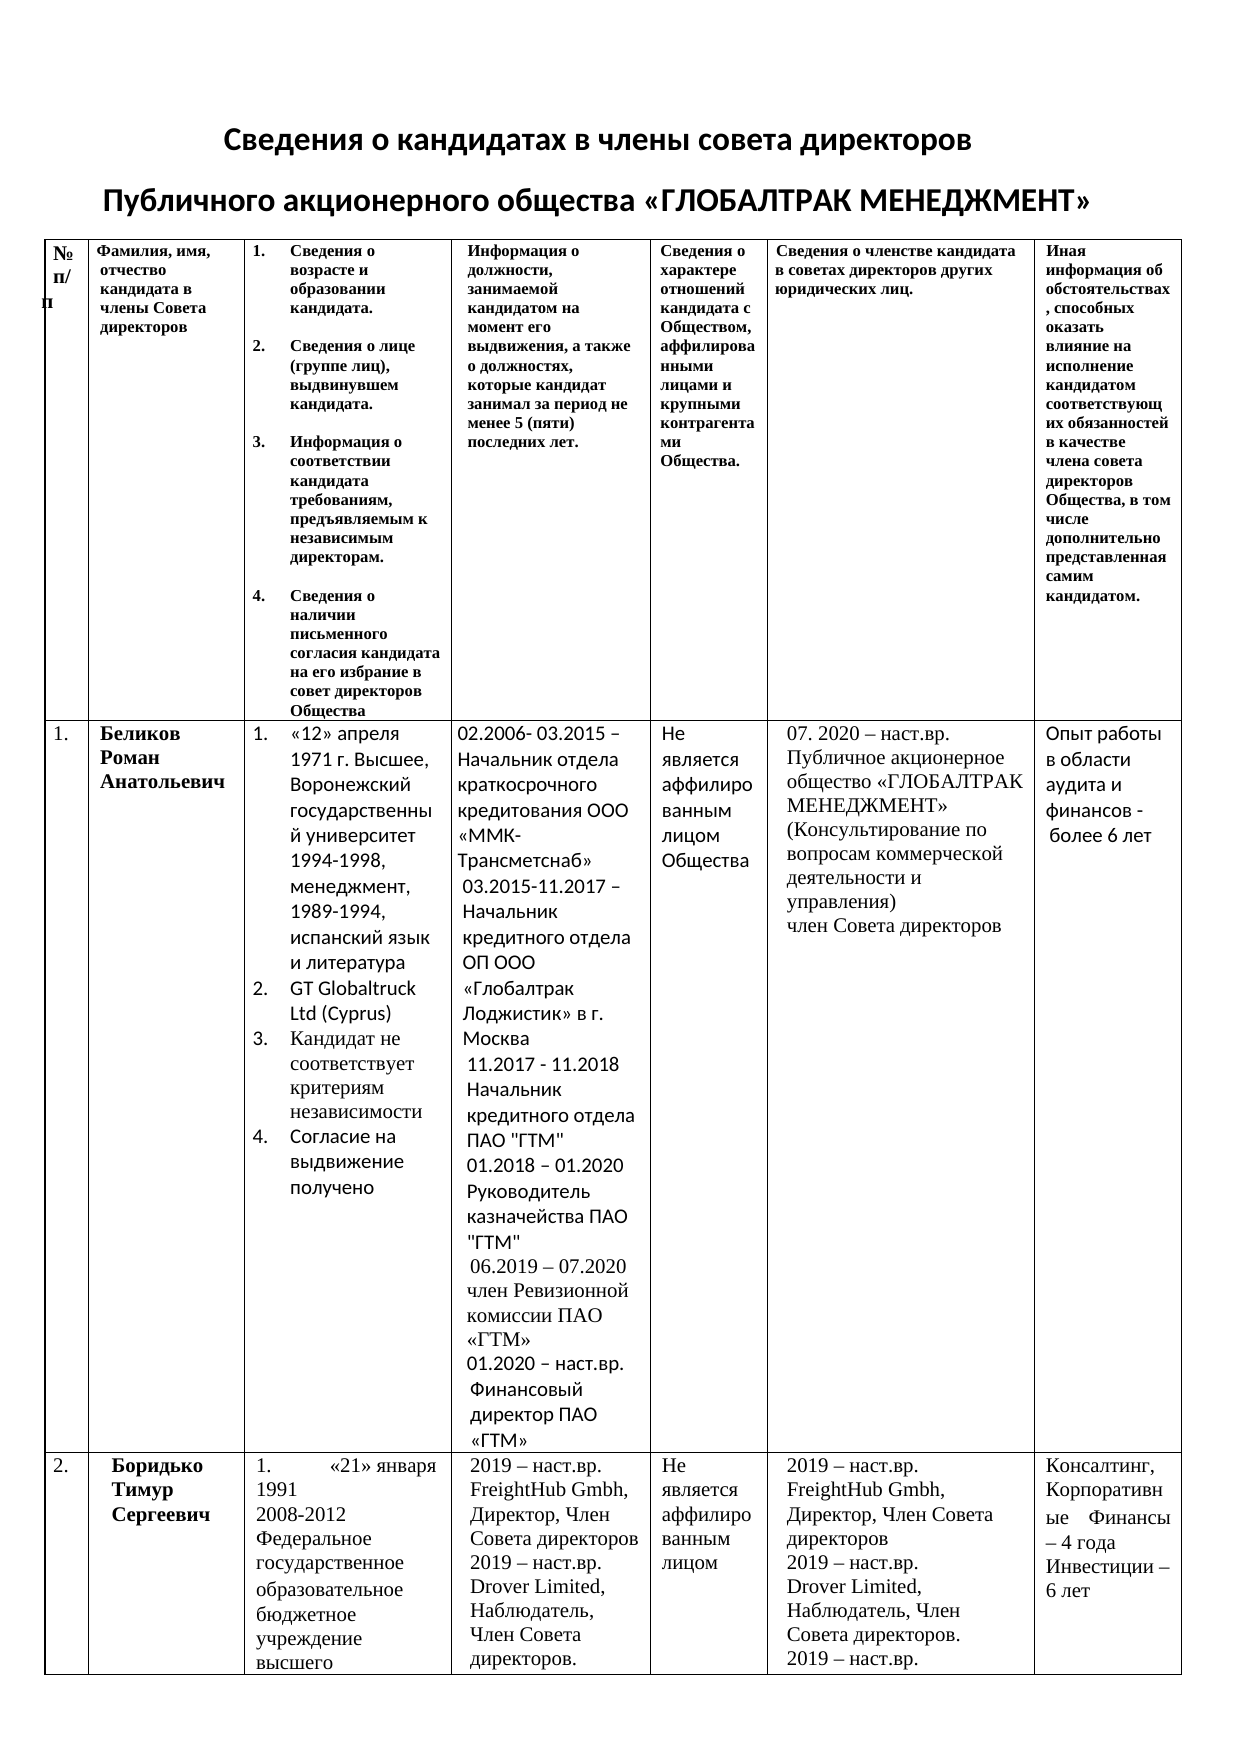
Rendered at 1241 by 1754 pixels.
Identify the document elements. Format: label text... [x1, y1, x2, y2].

table_cell «12» апреля 1971 г. Высшее, Воронежский государственный университет 1994-1998, менеджмент, 1989-1994, испанский язык и литература GT Globaltruck Ltd (Cyprus) Кандидат не соответствует критериям независимости Согласие на выдвижение получено [245, 721, 451, 1452]
table_header Сведения о членстве кандидата в советах директоров других юридических лиц. [768, 240, 1034, 719]
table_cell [768, 1453, 1034, 1674]
table_cell 02.2006- 03.2015 – Начальник отдела краткосрочного кредитования ООО «ММК-Трансметснаб» 03.2015-11.2017 – Начальник кредитного отдела ОП ООО «Глобалтрак Лоджистик» в г. Москва 11.2017 - 11.2018 Начальник кредитного отдела ПАО "ГТМ" 01.2018 – 01.2020 Руководитель казначейства ПАО "ГТМ" 06.2019 – 07.2020 член Ревизионной комиссии ПАО «ГТМ» 01.2020 – наст.вр. Финансовый директор ПАО «ГТМ» [452, 721, 650, 1452]
table_cell 07. 2020 – наст.вр. Публичное акционерное общество «ГЛОБАЛТРАК МЕНЕДЖМЕНТ» (Консультирование по вопросам коммерческой деятельности и управления) член Совета директоров [768, 721, 1034, 1452]
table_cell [89, 1453, 244, 1674]
table_header Сведения о характере отношений кандидата с Обществом, аффилированными лицами и крупными контрагентами Общества. [651, 240, 767, 719]
table_header Сведения о возрасте и образовании кандидата. Сведения о лице (группе лиц), выдвинувшем кандидата. Информация о соответствии кандидата требованиям, предъявляемым к независимым директорам. Сведения о наличии письменного согласия кандидата на его избрание в совет директоров Общества [245, 240, 451, 719]
text Публичного акционерного общества «ГЛОБАЛТРАК МЕНЕДЖМЕНТ» [44, 179, 1152, 219]
table_header Информация о должности, занимаемой кандидатом на момент его выдвижения, а также о должностях, которые кандидат занимал за период не менее 5 (пяти) последних лет. [452, 240, 650, 719]
table_cell Беликов Роман Анатольевич [89, 721, 244, 1452]
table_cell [245, 1453, 451, 1674]
table_header Фамилия, имя, отчество кандидата в члены Совета директоров [89, 240, 244, 719]
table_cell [651, 1453, 767, 1674]
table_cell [1035, 1453, 1181, 1674]
table_cell Опыт работы в области аудита и финансов - более 6 лет [1035, 721, 1181, 1452]
table_cell Не является аффилированным лицом Общества [651, 721, 767, 1452]
text Сведения о кандидатах в члены совета директоров [44, 118, 1152, 159]
table_header № п/п [46, 240, 88, 719]
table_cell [452, 1453, 650, 1674]
table_cell 1. [46, 721, 88, 1452]
table_cell 2. [46, 1453, 88, 1674]
table_header Иная информация об обстоятельствах, способных оказать влияние на исполнение кандидатом соответствующих обязанностей в качестве члена совета директоров Общества, в том числе дополнительно представленная самим кандидатом. [1035, 240, 1181, 719]
